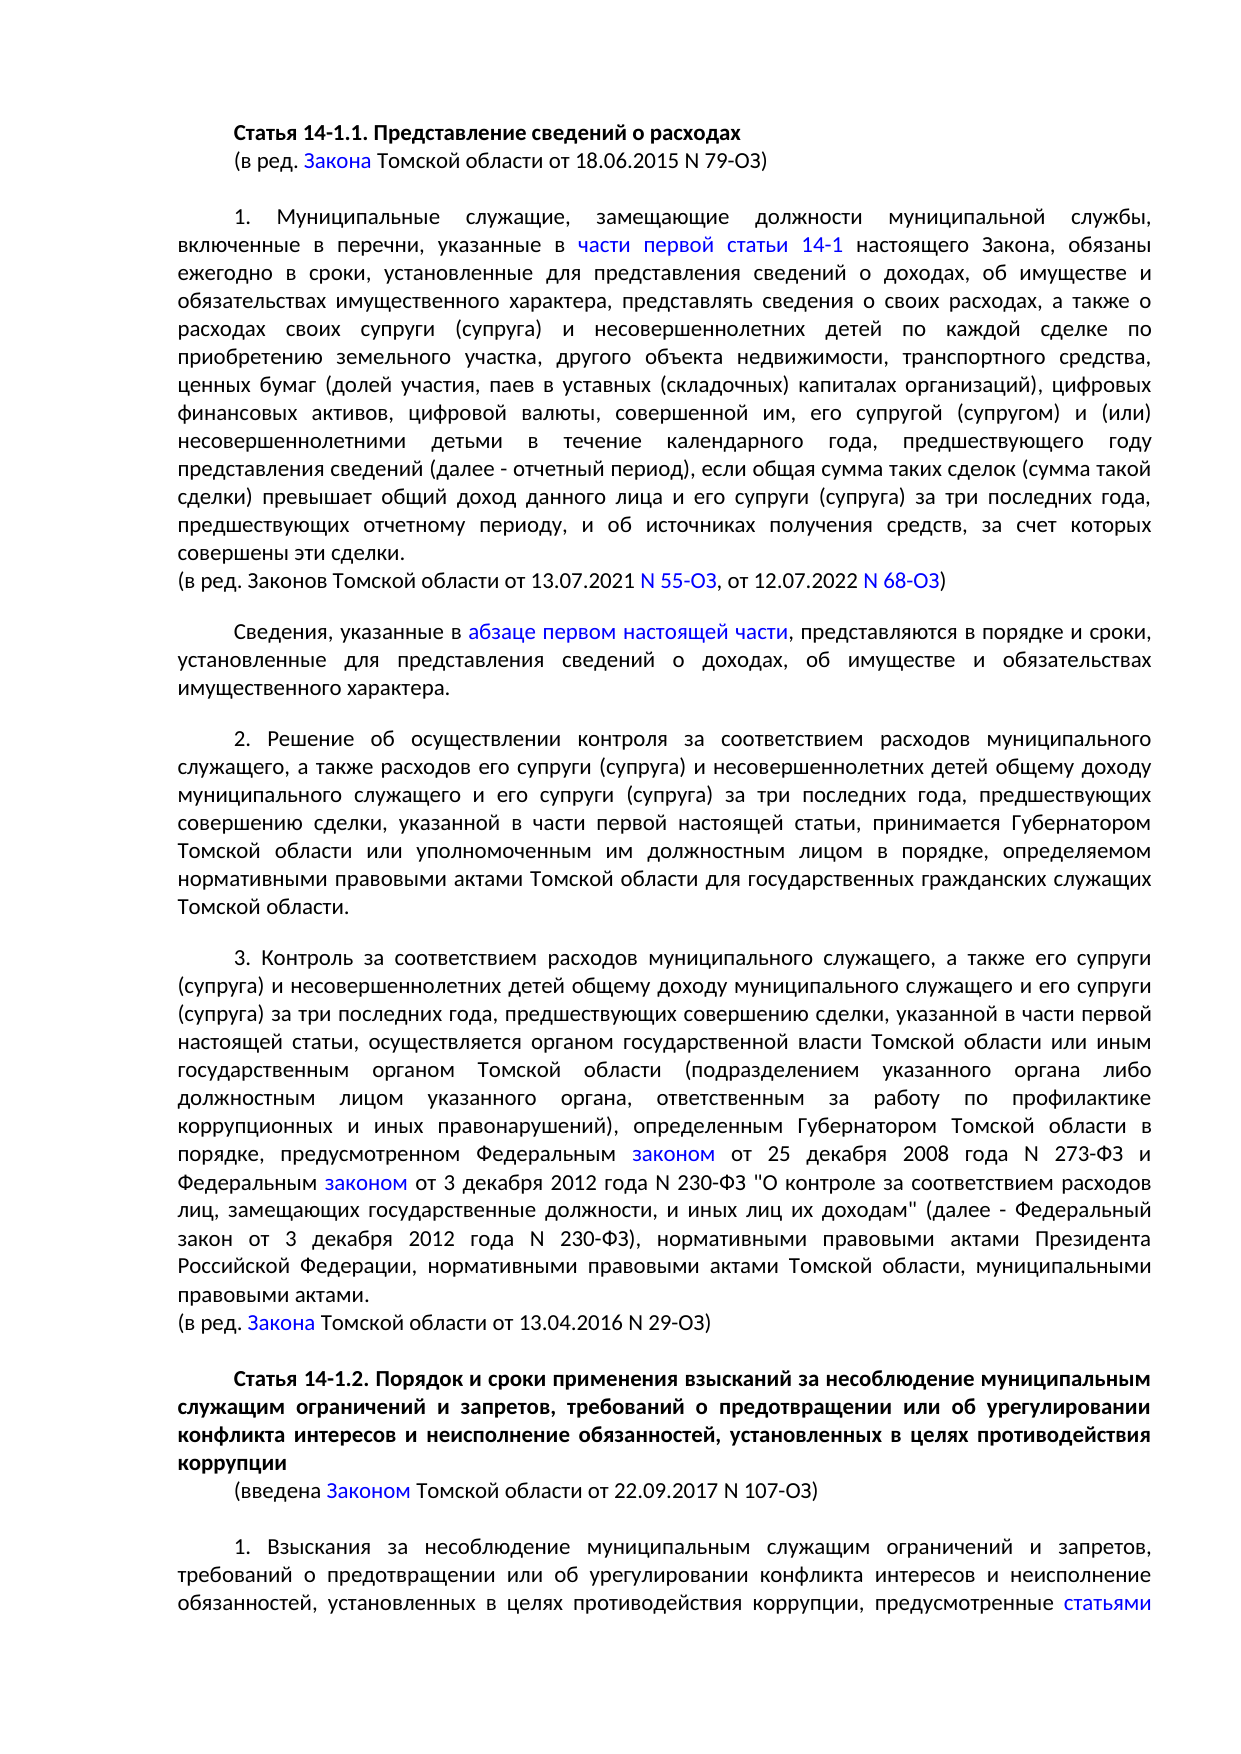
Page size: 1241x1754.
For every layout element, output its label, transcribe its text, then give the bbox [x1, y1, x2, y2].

text (в ред. Законов Томской области от 13.07.2021 N 55-ОЗ, от 12.07.2022 N 68-ОЗ) [177, 566, 1152, 594]
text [177, 1532, 1152, 1616]
text 1. Муниципальные служащие, замещающие должности муниципальной службы, включенные в перечни, указанные в части первой статьи 14-1 настоящего Закона, обязаны ежегодно в сроки, установленные для представления сведений о доходах, об имуществе и обязательствах имущественного характера, представлять сведения о своих расходах, а также о расходах своих супруги (супруга) и несовершеннолетних детей по каждой сделке по приобретению земельного участка, другого объекта недвижимости, транспортного средства, ценных бумаг (долей участия, паев в уставных (складочных) капиталах организаций), цифровых финансовых активов, цифровой валюты, совершенной им, его супругой (супругом) и (или) несовершеннолетними детьми в течение календарного года, предшествующего году представления сведений (далее - отчетный период), если общая сумма таких сделок (сумма такой сделки) превышает общий доход данного лица и его супруги (супруга) за три последних года, предшествующих отчетному периоду, и об источниках получения средств, за счет которых совершены эти сделки. [177, 202, 1152, 566]
title Статья 14-1.1. Представление сведений о расходах [177, 118, 1152, 146]
title Статья 14-1.2. Порядок и сроки применения взысканий за несоблюдение муниципальным служащим ограничений и запретов, требований о предотвращении или об урегулировании конфликта интересов и неисполнение обязанностей, установленных в целях противодействия коррупции [177, 1364, 1152, 1476]
text Сведения, указанные в абзаце первом настоящей части, представляются в порядке и сроки, установленные для представления сведений о доходах, об имуществе и обязательствах имущественного характера. [177, 617, 1152, 701]
text (в ред. Закона Томской области от 13.04.2016 N 29-ОЗ) [177, 1308, 1152, 1336]
text 3. Контроль за соответствием расходов муниципального служащего, а также его супруги (супруга) и несовершеннолетних детей общему доходу муниципального служащего и его супруги (супруга) за три последних года, предшествующих совершению сделки, указанной в части первой настоящей статьи, осуществляется органом государственной власти Томской области или иным государственным органом Томской области (подразделением указанного органа либо должностным лицом указанного органа, ответственным за работу по профилактике коррупционных и иных правонарушений), определенным Губернатором Томской области в порядке, предусмотренном Федеральным законом от 25 декабря 2008 года N 273-ФЗ и Федеральным законом от 3 декабря 2012 года N 230-ФЗ "О контроле за соответствием расходов лиц, замещающих государственные должности, и иных лиц их доходам" (далее - Федеральный закон от 3 декабря 2012 года N 230-ФЗ), нормативными правовыми актами Президента Российской Федерации, нормативными правовыми актами Томской области, муниципальными правовыми актами. [177, 943, 1152, 1308]
text (введена Законом Томской области от 22.09.2017 N 107-ОЗ) [177, 1476, 1152, 1504]
text 2. Решение об осуществлении контроля за соответствием расходов муниципального служащего, а также расходов его супруги (супруга) и несовершеннолетних детей общему доходу муниципального служащего и его супруги (супруга) за три последних года, предшествующих совершению сделки, указанной в части первой настоящей статьи, принимается Губернатором Томской области или уполномоченным им должностным лицом в порядке, определяемом нормативными правовыми актами Томской области для государственных гражданских служащих Томской области. [177, 724, 1152, 921]
text (в ред. Закона Томской области от 18.06.2015 N 79-ОЗ) [177, 146, 1152, 174]
